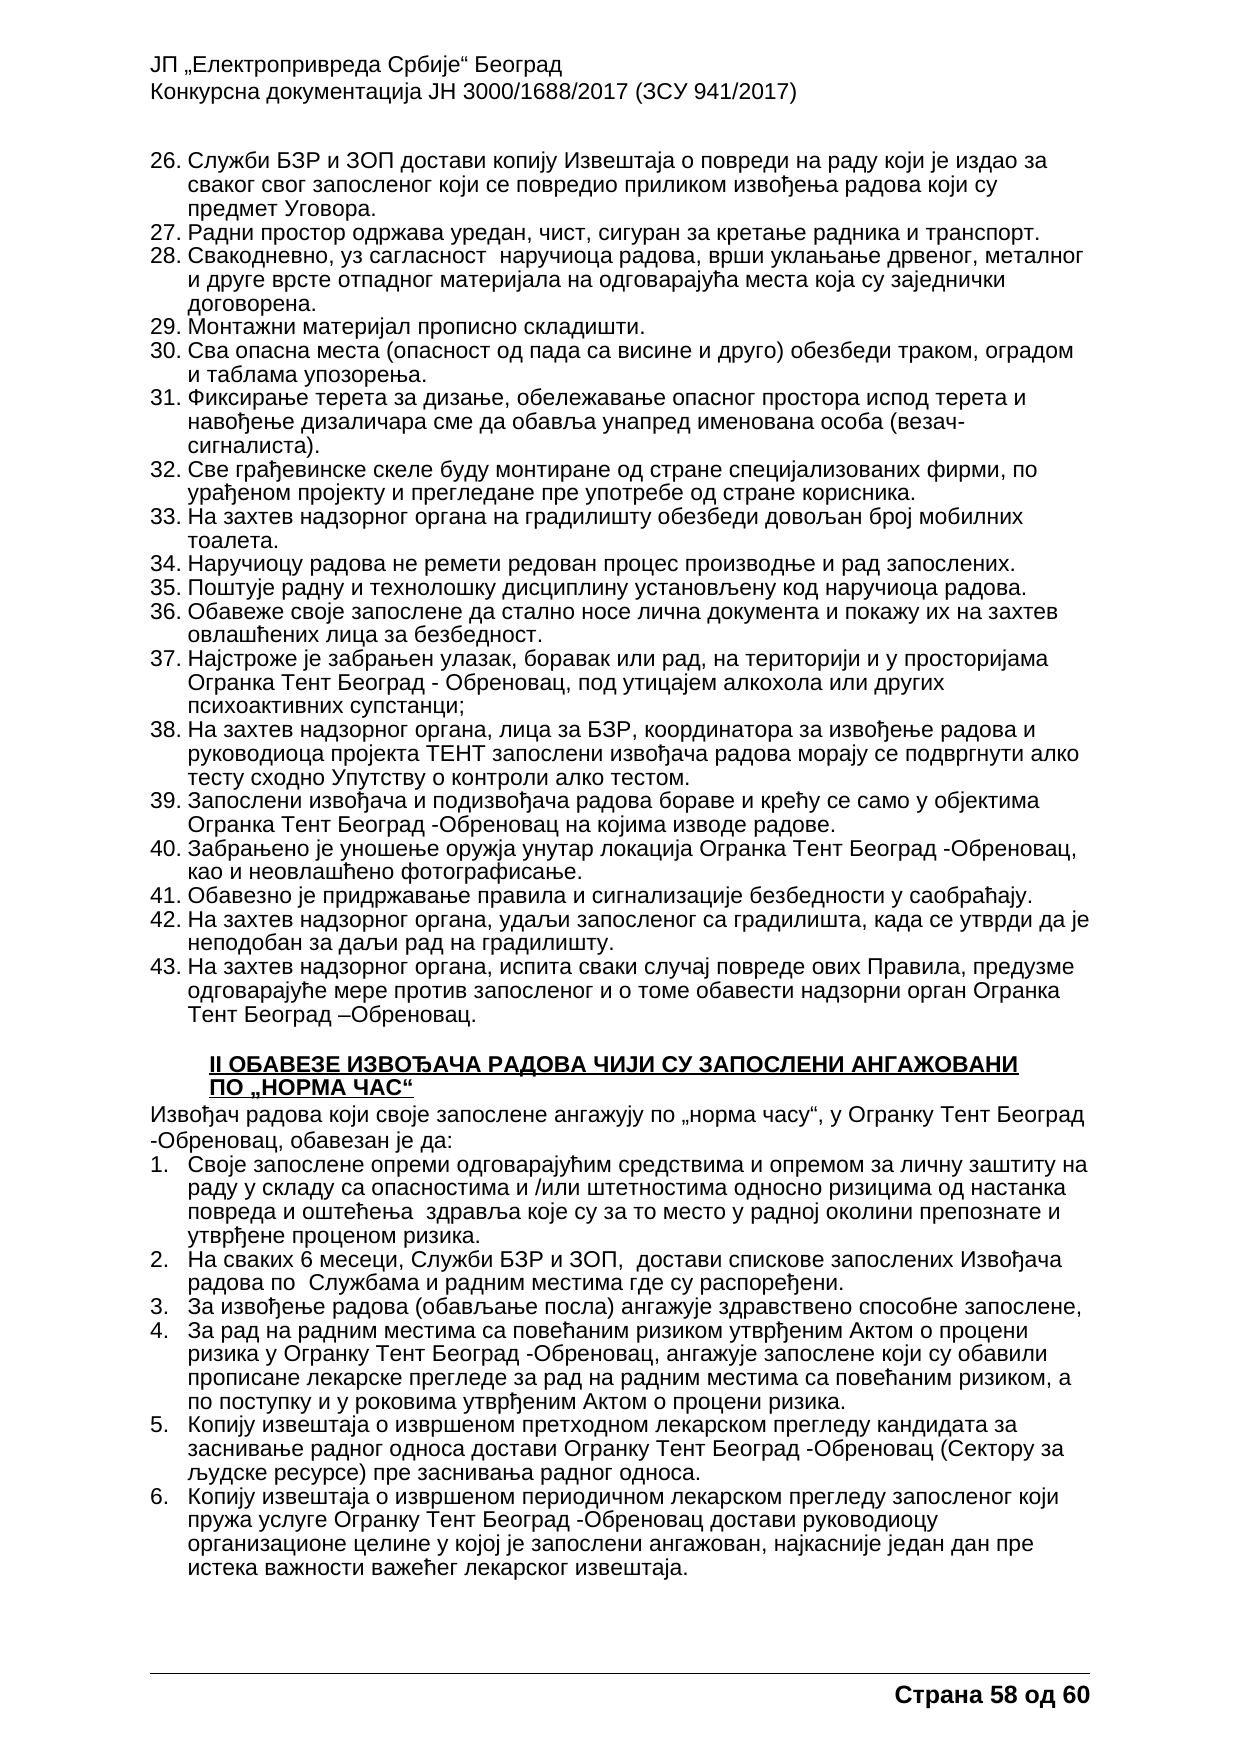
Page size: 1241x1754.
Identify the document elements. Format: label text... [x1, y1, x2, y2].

list Поштује радну и технолошку дисциплину установљену код наручиоца радова. [150, 577, 1090, 600]
list Обавезно је придржавање правила и сигнализације безбедности у саобраћају. [150, 885, 1090, 908]
list Служби БЗР и ЗОП достави копију Извештаја о повреди на раду који је издао за сваког свог запосленог који се повредио приликом извођења радова који су предмет Уговора. [150, 150, 1090, 221]
list Копију извештаја о извршеном периодичном лекарском прегледу запосленог који пружа услуге Огранку Тент Београд -Обреновац достави руководиоцу организационе целине у којој је запослени ангажован, најкасније један дан пре истека важности важећег лекарског извештаја. [150, 1485, 1090, 1580]
list Најстроже је забрањен улазак, боравак или рад, на територији и у просторијама Огранка Тент Београд - Обреновац, под утицајем алкохола или других психоактивних супстанци; [150, 648, 1090, 719]
list Радни простор одржава уредан, чист, сигуран за кретање радника и транспорт. [150, 221, 1090, 245]
list Запослени извођача и подизвођача радова бораве и крећу се само у објектима Огранка Тент Београд -Обреновац на којима изводе радове. [150, 790, 1090, 837]
list На захтев надзорног органа, испита сваки случај повреде ових Правила, предузме одговарајуће мере против запосленог и о томе обавести надзорни орган Огранка Тент Београд –Обреновац. [150, 956, 1090, 1027]
list За рад на радним местима са повећаним ризиком утврђеним Актом о процени ризика у Огранку Тент Београд -Обреновац, ангажује запослене који су обавили прописане лекарске прегледе за рад на радним местима са повећаним ризиком, а по поступку и у роковима утврђеним Актом о процени ризика. [150, 1319, 1090, 1414]
text Извођач радова који своје запослене ангажују по „норма часу“, у Огранку Тент Београд -Обреновац, обавезан је да: [150, 1101, 1090, 1153]
list На захтев надзорног органа, удаљи запосленог са градилишта, када се утврди да је неподобан за даљи рад на градилишту. [150, 908, 1090, 956]
list На сваких 6 месеци, Служби БЗР и ЗОП, достави спискове запослених Извођача радова по Службама и радним местима где су распоређени. [150, 1248, 1090, 1296]
list Сва опасна места (опасност од пада са висине и друго) обезбеди траком, оградом и таблама упозорења. [150, 339, 1090, 387]
list Обавеже своје запослене да стално носе лична документа и покажу их на захтев овлашћених лица за безбедност. [150, 600, 1090, 648]
list Фиксирање терета за дизање, обележавање опасног простора испод терета и навођење дизаличара сме да обавља унапред именована особа (везач-сигналиста). [150, 387, 1090, 458]
list Копију извештаја о извршеном претходном лекарском прегледу кандидата за заснивање радног односа достави Огранку Тент Београд -Обреновац (Сектору за људске ресурсе) пре заснивања радног односа. [150, 1414, 1090, 1485]
list За извођење радова (обављање посла) ангажује здравствено способне запослене, [150, 1296, 1090, 1319]
list Своје запослене опреми одговарајућим средствима и опремом за личну заштиту на раду у складу са опасностима и /или штетностима односно ризицима од настанка повреда и оштећења здравља које су за то место у радној околини препознате и утврђене проценом ризика. [150, 1153, 1090, 1248]
list Монтажни материјал прописно складишти. [150, 316, 1090, 339]
list Свакодневно, уз сагласност наручиоца радова, врши уклањање дрвеног, металног и друге врсте отпадног материјала на одговарајућа места која су заједнички договорена. [150, 245, 1090, 316]
text II ОБАВЕЗЕ ИЗВОЂАЧА РАДОВА ЧИЈИ СУ ЗАПОСЛЕНИ АНГАЖОВАНИ [150, 1053, 1090, 1077]
list Све грађевинске скеле буду монтиране од стране специјализованих фирми, по урађеном пројекту и прегледане пре употребе од стране корисника. [150, 458, 1090, 506]
list Забрањено је уношење оружја унутар локација Огранка Тент Београд -Обреновац, као и неовлашћено фотографисање. [150, 837, 1090, 885]
list На захтев надзорног органа на градилишту обезбеди довољан број мобилних тоалета. [150, 506, 1090, 553]
list Наручиоцу радова не ремети редован процес производње и рад запослених. [150, 553, 1090, 577]
list На захтев надзорног органа, лица за БЗР, координатора за извођење радова и руководиоца пројекта ТЕНТ запослени извођача радова морају се подвргнути алко тесту сходно Упутству о контроли алко тестом. [150, 719, 1090, 790]
text ПО „НОРМА ЧАС“ [150, 1077, 1090, 1101]
